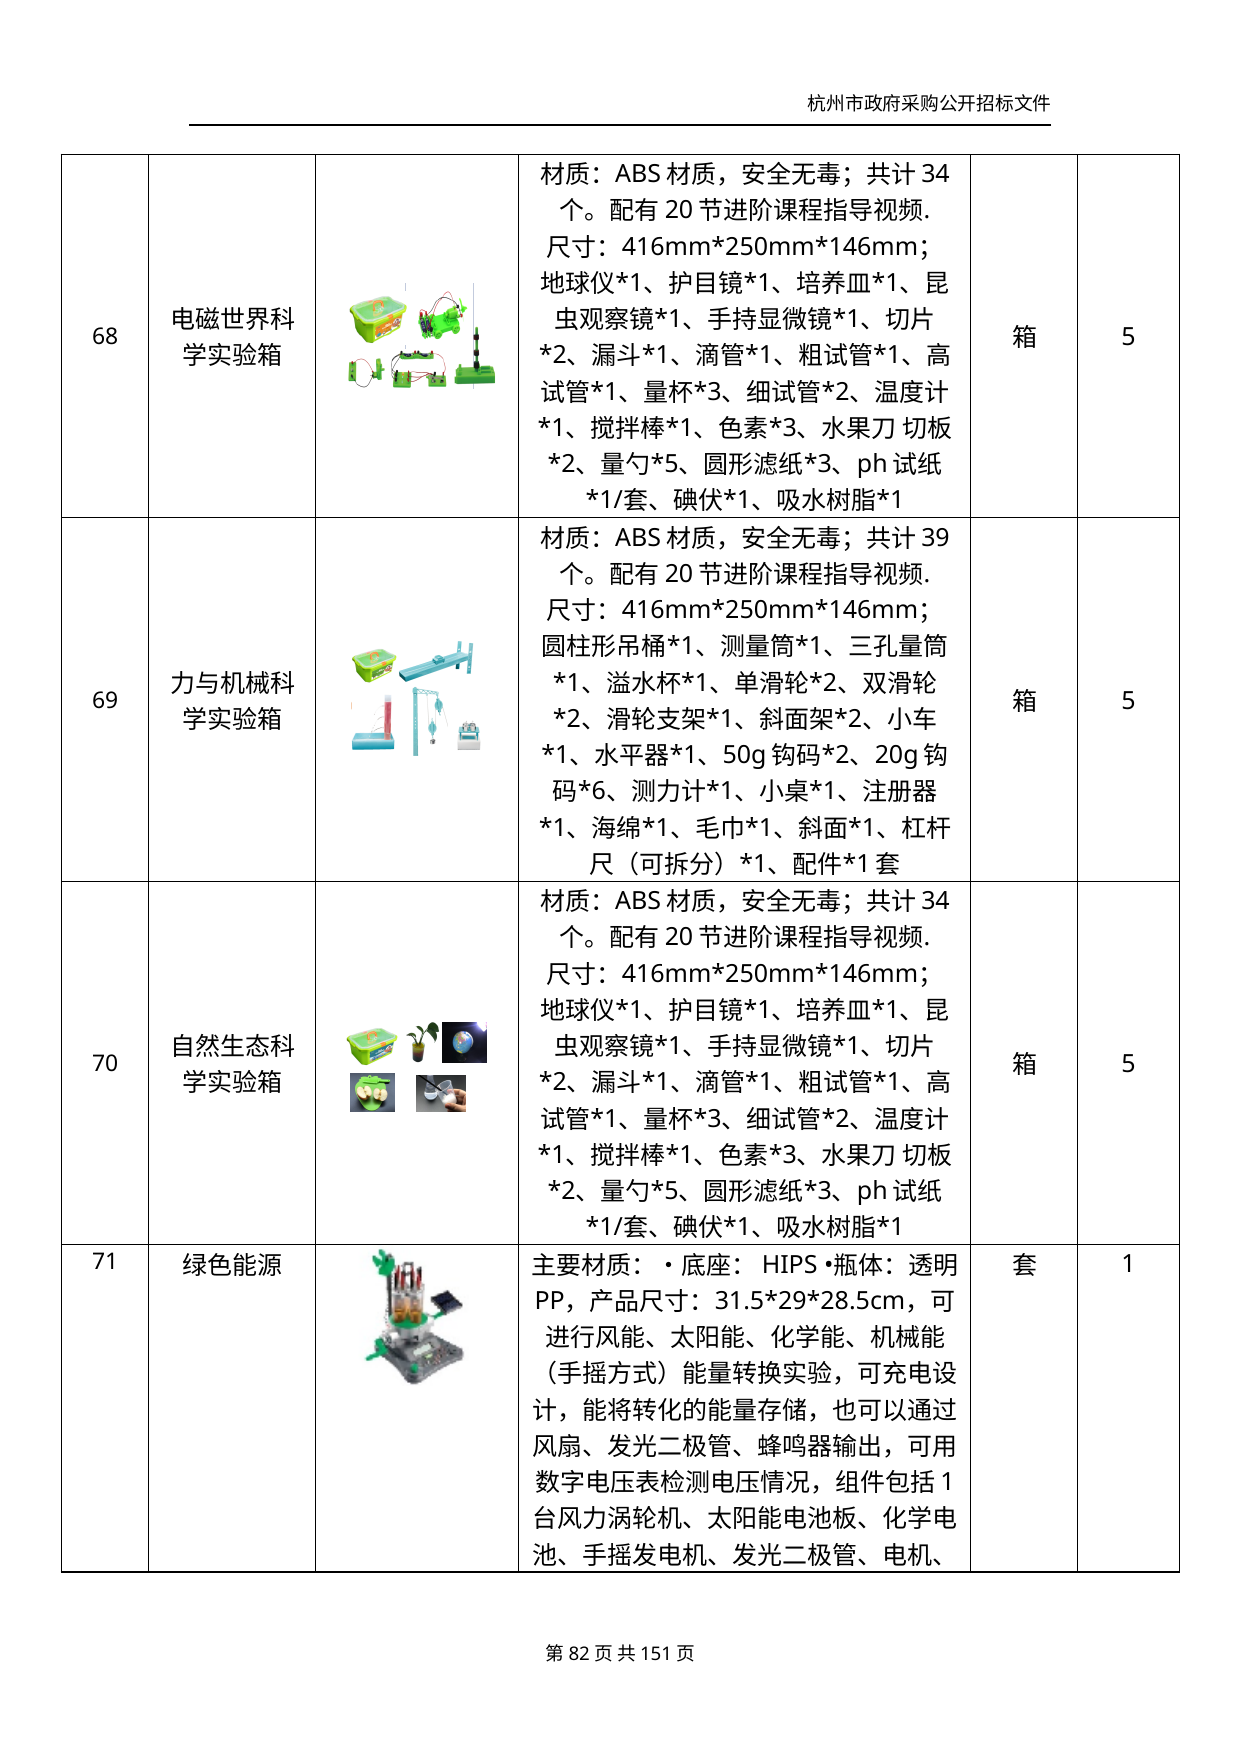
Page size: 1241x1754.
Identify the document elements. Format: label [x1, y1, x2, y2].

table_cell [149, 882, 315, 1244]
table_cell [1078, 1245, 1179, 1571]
picture [339, 637, 496, 761]
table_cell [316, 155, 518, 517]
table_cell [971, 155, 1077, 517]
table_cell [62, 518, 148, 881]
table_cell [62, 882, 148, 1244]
picture [339, 283, 496, 389]
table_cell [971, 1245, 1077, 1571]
picture [343, 1245, 491, 1386]
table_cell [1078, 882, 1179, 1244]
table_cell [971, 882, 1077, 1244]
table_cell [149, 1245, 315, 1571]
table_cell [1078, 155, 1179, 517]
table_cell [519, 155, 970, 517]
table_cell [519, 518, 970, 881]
picture [339, 1006, 496, 1120]
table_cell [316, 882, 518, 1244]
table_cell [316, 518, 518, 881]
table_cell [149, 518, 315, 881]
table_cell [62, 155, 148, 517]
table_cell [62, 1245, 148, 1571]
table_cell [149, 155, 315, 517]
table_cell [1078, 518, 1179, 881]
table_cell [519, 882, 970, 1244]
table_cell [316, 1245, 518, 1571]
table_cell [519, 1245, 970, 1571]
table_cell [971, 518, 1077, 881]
